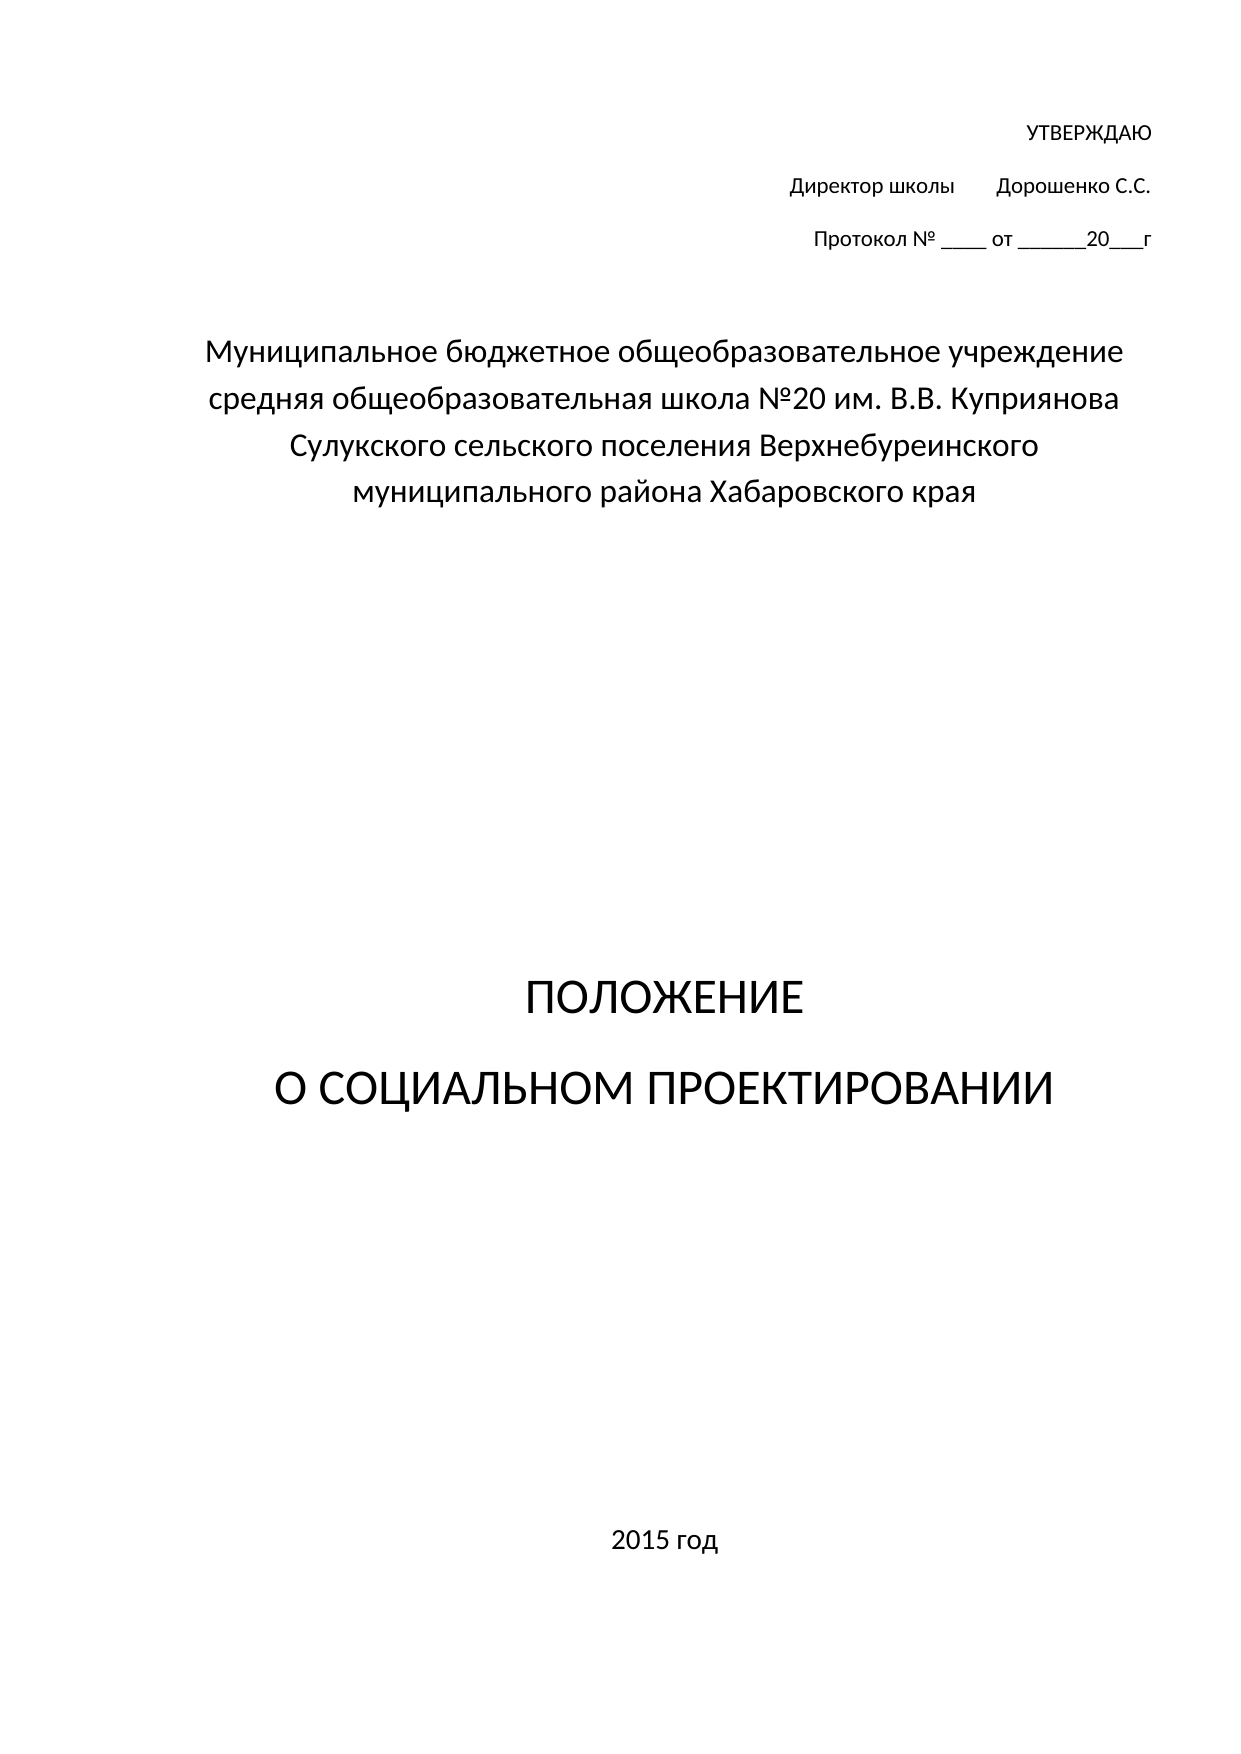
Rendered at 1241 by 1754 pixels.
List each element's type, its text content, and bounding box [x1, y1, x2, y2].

text Протокол № ____ от ______20___г [177, 224, 1152, 252]
text ПОЛОЖЕНИЕ [177, 965, 1152, 1026]
text УТВЕРЖДАЮ [177, 118, 1152, 146]
text Директор школы Дорошенко С.С. [177, 171, 1152, 199]
text 2015 год [177, 1521, 1152, 1557]
text О СОЦИАЛЬНОМ ПРОЕКТИРОВАНИИ [177, 1056, 1152, 1117]
text Муниципальное бюджетное общеобразовательное учреждение средняя общеобразовательная школа №20 им. В.В. Куприянова Сулукского сельского поселения Верхнебуреинского муниципального района Хабаровского края [177, 330, 1152, 511]
